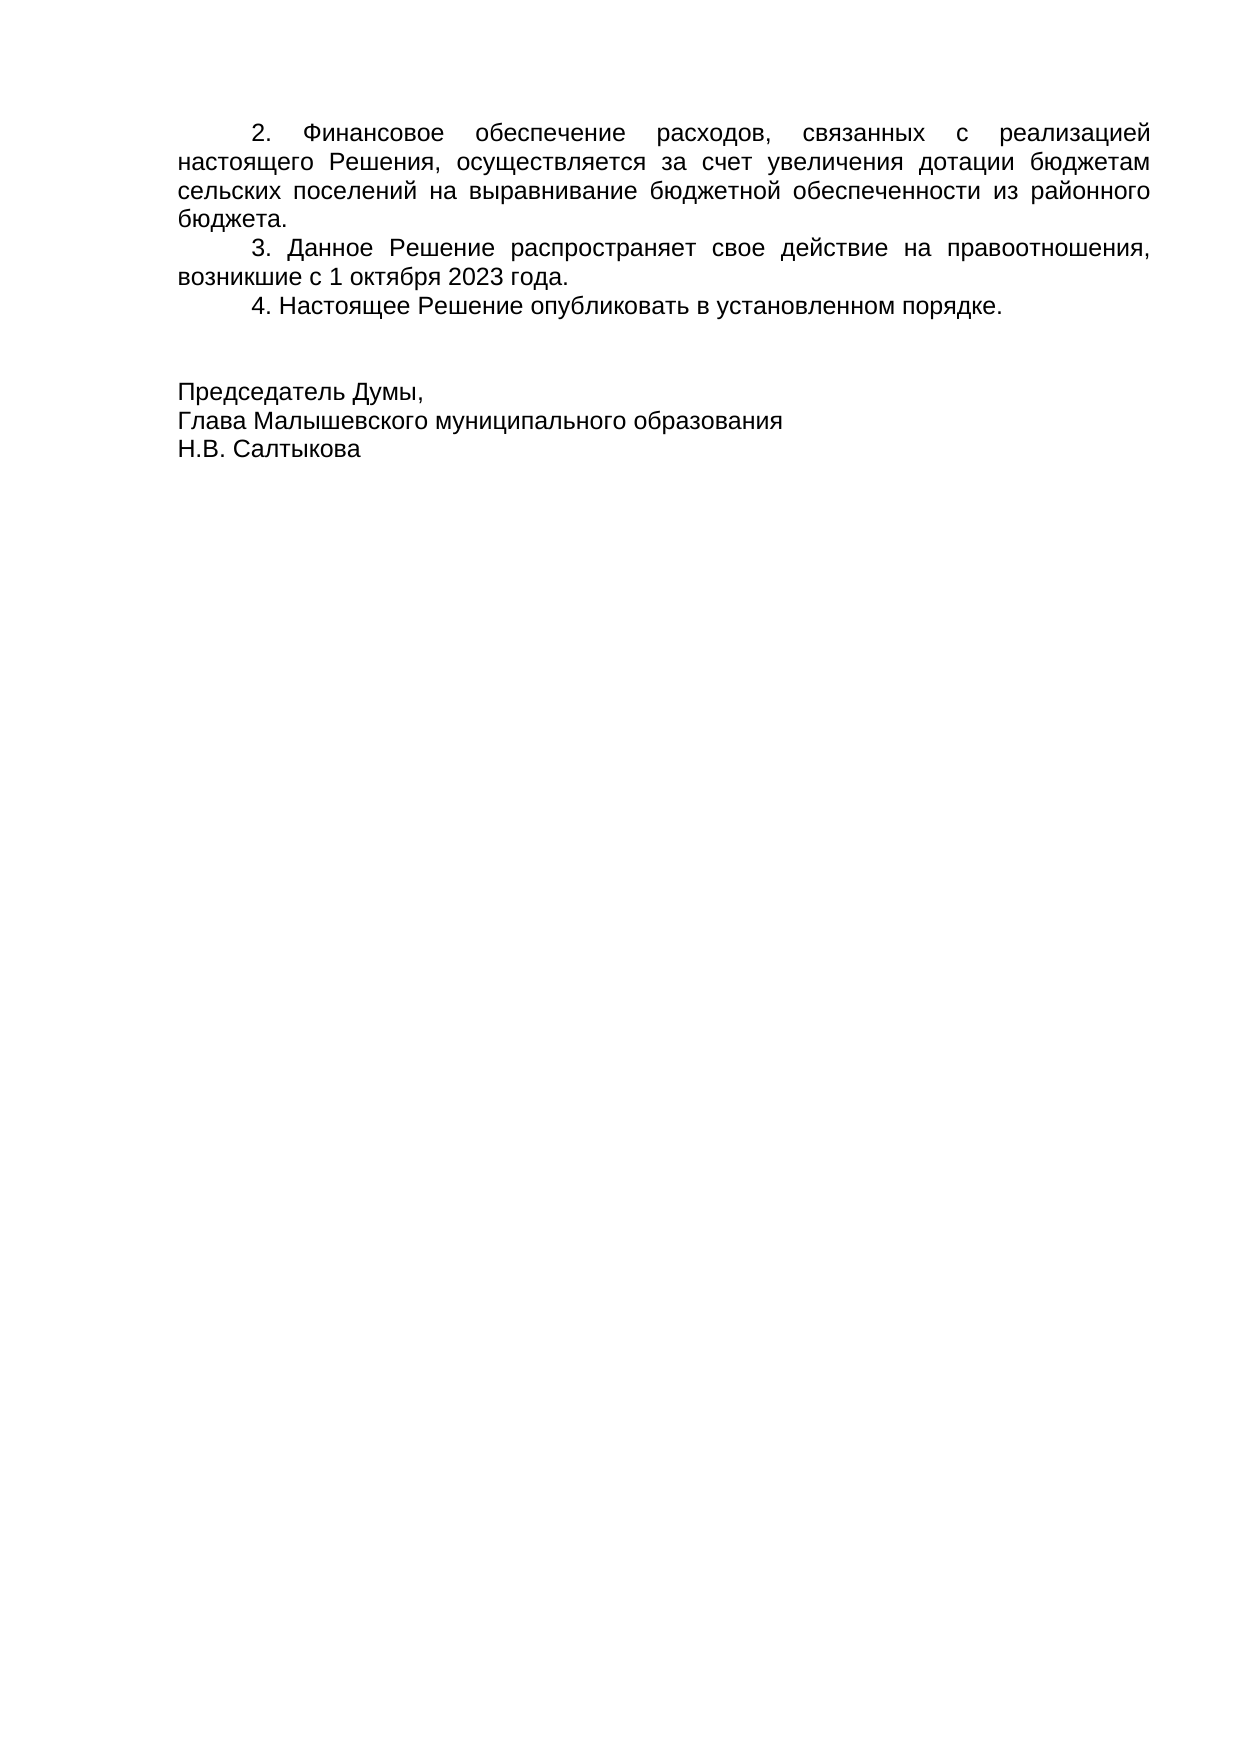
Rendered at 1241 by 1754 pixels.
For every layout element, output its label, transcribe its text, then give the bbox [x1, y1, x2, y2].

text Глава Малышевского муниципального образования [177, 406, 1152, 434]
text 3. Данное Решение распространяет свое действие на правоотношения, возникшие с 1 октября 2023 года. [177, 233, 1152, 291]
text 2. Финансовое обеспечение расходов, связанных с реализацией настоящего Решения, осуществляется за счет увеличения дотации бюджетам сельских поселений на выравнивание бюджетной обеспеченности из районного бюджета. [177, 118, 1152, 233]
text 4. Настоящее Решение опубликовать в установленном порядке. [177, 291, 1152, 319]
text Н.В. Салтыкова [177, 434, 1152, 463]
text Председатель Думы, [177, 377, 1152, 406]
